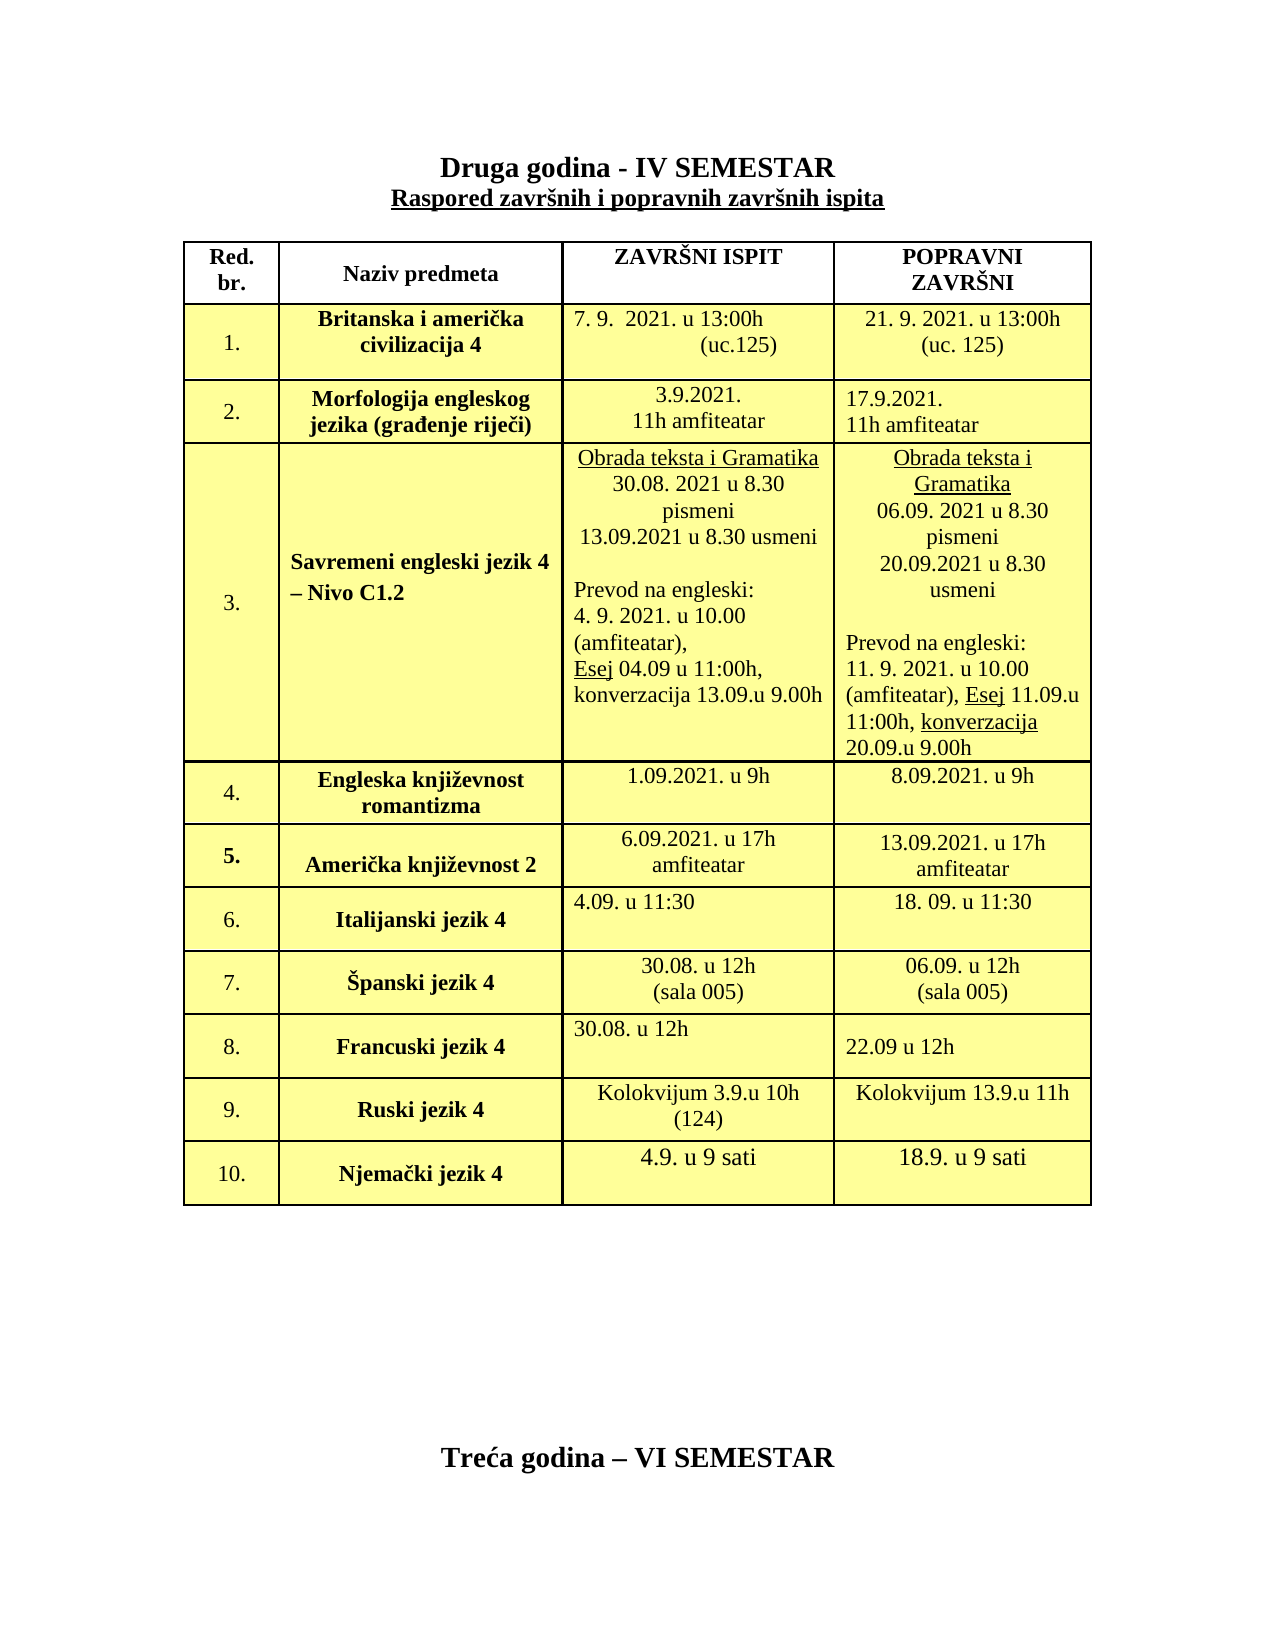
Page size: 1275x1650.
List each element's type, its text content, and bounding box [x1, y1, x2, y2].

table_cell 9. [185, 1079, 278, 1140]
table_header Naziv predmeta [280, 243, 561, 303]
table_cell 10. [185, 1142, 278, 1204]
table_cell 8.09.2021. u 9h [835, 763, 1090, 822]
table_cell 30.08. u 12h (sala 005) [564, 952, 833, 1013]
table_header POPRAVNI ZAVRŠNI [835, 243, 1090, 303]
table_cell 6. [185, 888, 278, 949]
table_header Red. br. [185, 243, 278, 303]
table_cell 17.9.2021. 11h amfiteatar [835, 381, 1090, 442]
table_cell Savremeni engleski jezik 4 – Nivo C1.2 [280, 444, 561, 760]
text Druga godina - IV SEMESTAR [150, 150, 1125, 183]
table_cell Kolokvijum 3.9.u 10h (124) [564, 1079, 833, 1140]
table_cell Britanska i američka civilizacija 4 [280, 305, 561, 378]
text Treća godina – VI SEMESTAR [150, 1441, 1125, 1474]
table_cell 06.09. u 12h (sala 005) [835, 952, 1090, 1013]
table_cell Morfologija engleskog jezika (građenje riječi) [280, 381, 561, 442]
table_cell 22.09 u 12h [835, 1015, 1090, 1077]
table_cell 2. [185, 381, 278, 442]
table_cell Kolokvijum 13.9.u 11h [835, 1079, 1090, 1140]
table_cell 18. 09. u 11:30 [835, 888, 1090, 949]
table_cell Ruski jezik 4 [280, 1079, 561, 1140]
table_cell 7. [185, 952, 278, 1013]
table_cell Obrada teksta i Gramatika 30.08. 2021 u 8.30 pismeni 13.09.2021 u 8.30 usmeni Prevod na engleski: 4. 9. 2021. u 10.00 (amfiteatar), Esej 04.09 u 11:00h, konverzacija 13.09.u 9.00h [564, 444, 833, 760]
table_cell 30.08. u 12h [564, 1015, 833, 1077]
table_cell 8. [185, 1015, 278, 1077]
table_cell 18.9. u 9 sati [835, 1142, 1090, 1204]
table_cell 13.09.2021. u 17h amfiteatar [835, 825, 1090, 886]
table_cell Italijanski jezik 4 [280, 888, 561, 949]
table_cell 4. [185, 763, 278, 822]
table_cell Obrada teksta i Gramatika 06.09. 2021 u 8.30 pismeni 20.09.2021 u 8.30 usmeni Prevod na engleski: 11. 9. 2021. u 10.00 (amfiteatar), Esej 11.09.u 11:00h, konverzacija 20.09.u 9.00h [835, 444, 1090, 760]
table_cell 21. 9. 2021. u 13:00h (uc. 125) [835, 305, 1090, 378]
table_header ZAVRŠNI ISPIT [564, 243, 833, 303]
table_cell 6.09.2021. u 17h amfiteatar [564, 825, 833, 886]
table_cell 5. [185, 825, 278, 886]
table_cell Njemački jezik 4 [280, 1142, 561, 1204]
table_cell Američka književnost 2 [280, 825, 561, 886]
table_cell Španski jezik 4 [280, 952, 561, 1013]
table_cell 3.9.2021. 11h amfiteatar [564, 381, 833, 442]
table_cell 7. 9. 2021. u 13:00h (uc.125) [564, 305, 833, 378]
table_cell 1. [185, 305, 278, 378]
table_cell 4.09. u 11:30 [564, 888, 833, 949]
table_cell 3. [185, 444, 278, 760]
table_cell Engleska književnost romantizma [280, 763, 561, 822]
table_cell Francuski jezik 4 [280, 1015, 561, 1077]
table_cell 1.09.2021. u 9h [564, 763, 833, 822]
text Raspored završnih i popravnih završnih ispita [150, 183, 1125, 212]
table_cell 4.9. u 9 sati [564, 1142, 833, 1204]
